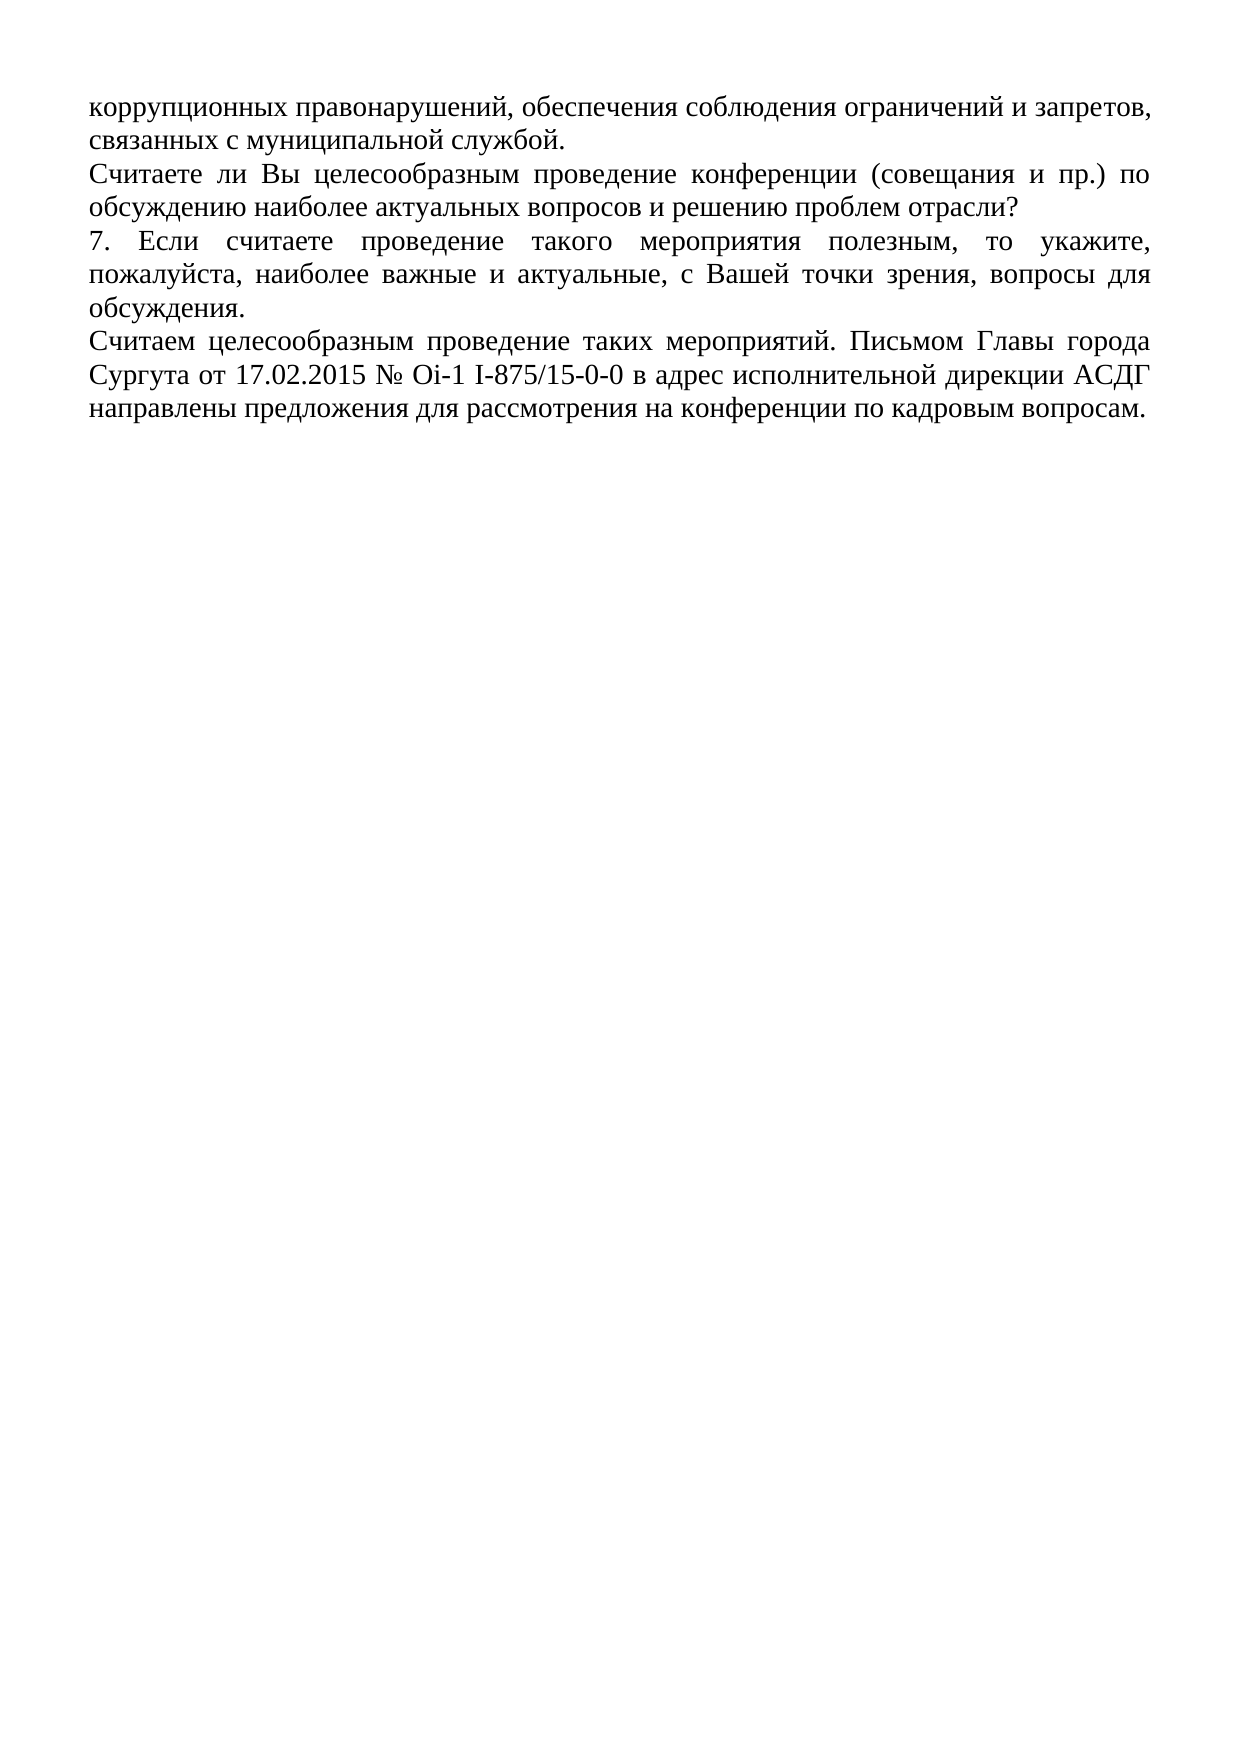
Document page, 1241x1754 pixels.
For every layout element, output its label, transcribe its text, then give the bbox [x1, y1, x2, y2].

text Считаем целесообразным проведение таких мероприятий. Письмом Главы города Сургута от 17.02.2015 № Oi-1 I-875/15-0-0 в адрес исполнительной дирекции АСДГ направлены предложения для рассмотрения на конференции по кадровым вопросам. [89, 323, 1152, 424]
text Считаете ли Вы целесообразным проведение конференции (совещания и пр.) по обсуждению наиболее актуальных вопросов и решению проблем отрасли? [89, 156, 1152, 223]
text 7. Если считаете проведение такого мероприятия полезным, то укажите, пожалуйста, наиболее важные и актуальные, с Вашей точки зрения, вопросы для обсуждения. [89, 223, 1152, 323]
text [89, 89, 1152, 156]
